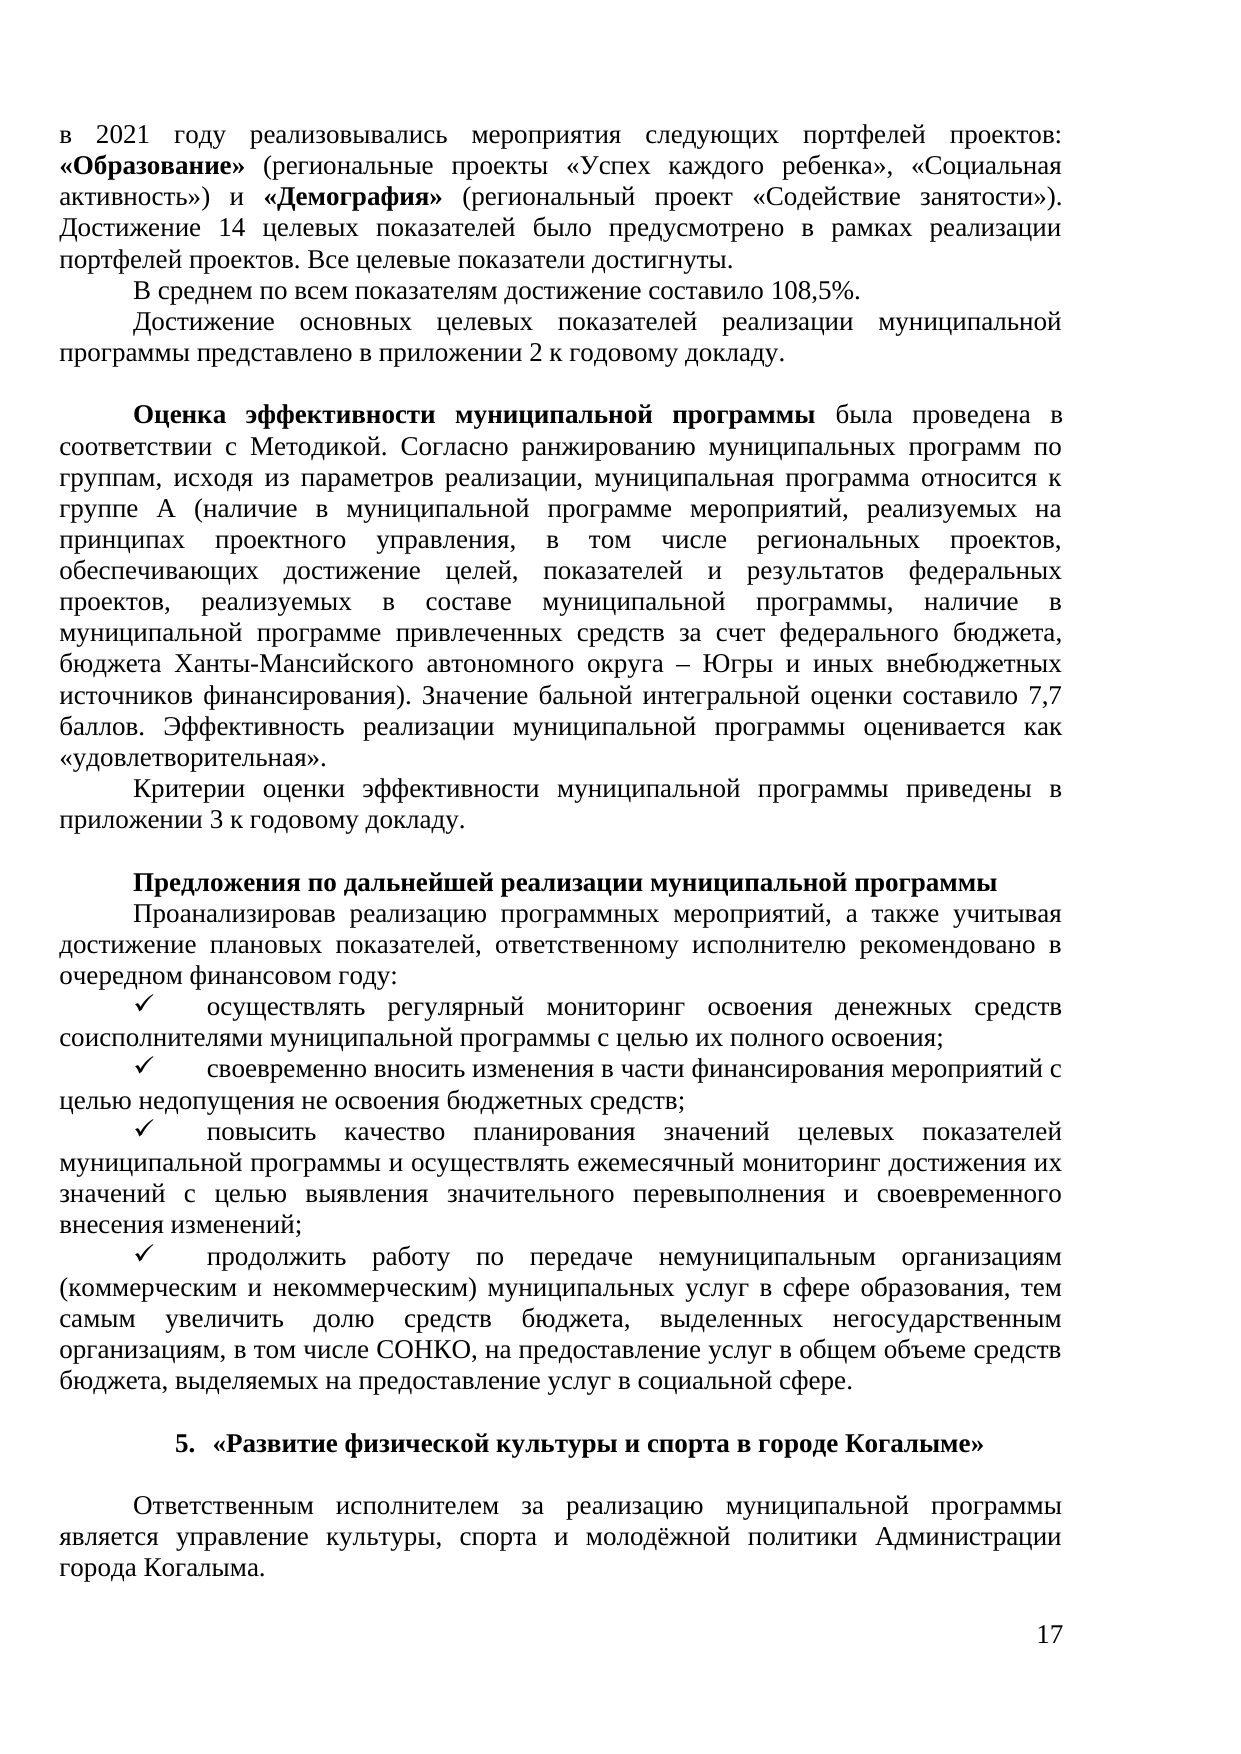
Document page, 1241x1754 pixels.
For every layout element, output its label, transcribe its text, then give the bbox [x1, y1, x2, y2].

text Критерии оценки эффективности муниципальной программы приведены в приложении 3 к годовому докладу. [59, 772, 1063, 834]
list повысить качество планирования значений целевых показателей муниципальной программы и осуществлять ежемесячный мониторинг достижения их значений с целью выявления значительного перевыполнения и своевременного внесения изменений; [59, 1115, 1063, 1240]
text Достижение основных целевых показателей реализации муниципальной программы представлено в приложении 2 к годовому докладу. [59, 305, 1063, 367]
list своевременно вносить изменения в части финансирования мероприятий с целью недопущения не освоения бюджетных средств; [59, 1053, 1063, 1115]
text Предложения по дальнейшей реализации муниципальной программы [59, 866, 1063, 897]
list продолжить работу по передаче немуниципальным организациям (коммерческим и некоммерческим) муниципальных услуг в сфере образования, тем самым увеличить долю средств бюджета, выделенных негосударственным организациям, в том числе СОНКО, на предоставление услуг в общем объеме средств бюджета, выделяемых на предоставление услуг в социальной сфере. [59, 1240, 1063, 1396]
text В среднем по всем показателям достижение составило 108,5%. [59, 274, 1063, 305]
list осуществлять регулярный мониторинг освоения денежных средств соисполнителями муниципальной программы с целью их полного освоения; [59, 990, 1063, 1053]
subtitle «Развитие физической культуры и спорта в городе Когалыме» [97, 1427, 1063, 1458]
text Оценка эффективности муниципальной программы была проведена в соответствии с Методикой. Согласно ранжированию муниципальных программ по группам, исходя из параметров реализации, муниципальная программа относится к группе А (наличие в муниципальной программе мероприятий, реализуемых на принципах проектного управления, в том числе региональных проектов, обеспечивающих достижение целей, показателей и результатов федеральных проектов, реализуемых в составе муниципальной программы, наличие в муниципальной программе привлеченных средств за счет федерального бюджета, бюджета Ханты-Мансийского автономного округа – Югры и иных внебюджетных источников финансирования). Значение бальной интегральной оценки составило 7,7 баллов. Эффективность реализации муниципальной программы оценивается как «удовлетворительная». [59, 398, 1063, 772]
text Ответственным исполнителем за реализацию муниципальной программы является управление культуры, спорта и молодёжной политики Администрации города Когалыма. [59, 1489, 1063, 1582]
text Проанализировав реализацию программных мероприятий, а также учитывая достижение плановых показателей, ответственному исполнителю рекомендовано в очередном финансовом году: [59, 897, 1063, 990]
